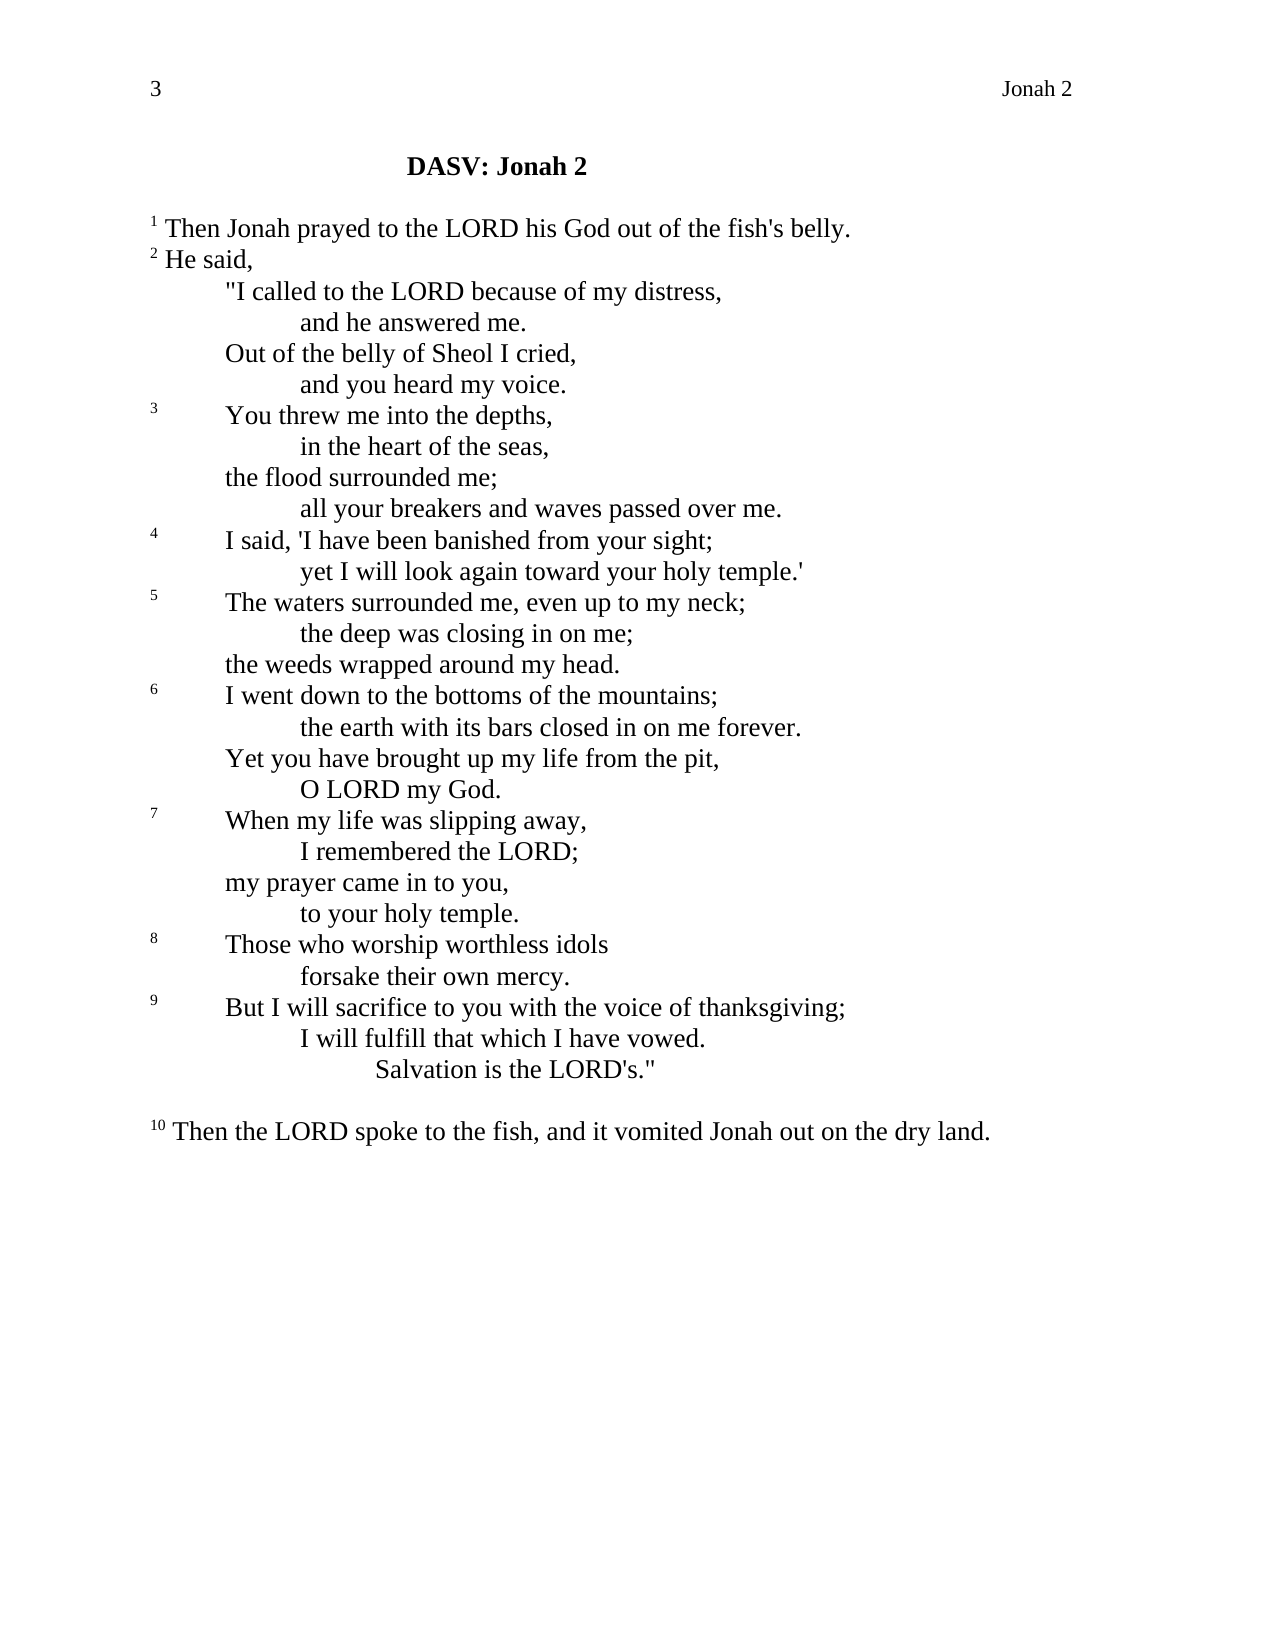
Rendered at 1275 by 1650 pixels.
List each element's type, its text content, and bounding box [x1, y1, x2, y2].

text 4 I said, 'I have been banished from your sight; [150, 524, 1125, 555]
text Out of the belly of Sheol I cried, [150, 337, 1125, 368]
text in the heart of the seas, [150, 430, 1125, 461]
text 2 He said, [150, 243, 1125, 274]
text Yet you have brought up my life from the pit, [150, 742, 1125, 773]
text forsake their own mercy. [150, 960, 1125, 991]
text all your breakers and waves passed over me. [150, 493, 1125, 524]
text the deep was closing in on me; [150, 617, 1125, 648]
text my prayer came in to you, [150, 866, 1125, 897]
text 7 When my life was slipping away, [150, 804, 1125, 835]
text and you heard my voice. [150, 368, 1125, 399]
text 9 But I will sacrifice to you with the voice of thanksgiving; [150, 991, 1125, 1022]
text 3 You threw me into the depths, [150, 399, 1125, 430]
text yet I will look again toward your holy temple.' [150, 555, 1125, 586]
text to your holy temple. [150, 897, 1125, 929]
text I will fulfill that which I have vowed. [150, 1022, 1125, 1053]
text 5 The waters surrounded me, even up to my neck; [150, 586, 1125, 617]
text 1 Then Jonah prayed to the LORD his God out of the fish's belly. [150, 181, 1125, 243]
text Salvation is the LORD's." [150, 1053, 1125, 1084]
text the earth with its bars closed in on me forever. [150, 711, 1125, 742]
text DASV: Jonah 2 [150, 150, 1125, 181]
text 6 I went down to the bottoms of the mountains; [150, 679, 1125, 711]
text 10 Then the LORD spoke to the fish, and it vomited Jonah out on the dry land. [150, 1116, 1125, 1147]
text and he answered me. [150, 306, 1125, 337]
text the flood surrounded me; [150, 461, 1125, 493]
text 8 Those who worship worthless idols [150, 929, 1125, 960]
text O LORD my God. [150, 773, 1125, 804]
text "I called to the LORD because of my distress, [150, 274, 1125, 306]
text the weeds wrapped around my head. [150, 648, 1125, 679]
text I remembered the LORD; [150, 835, 1125, 866]
